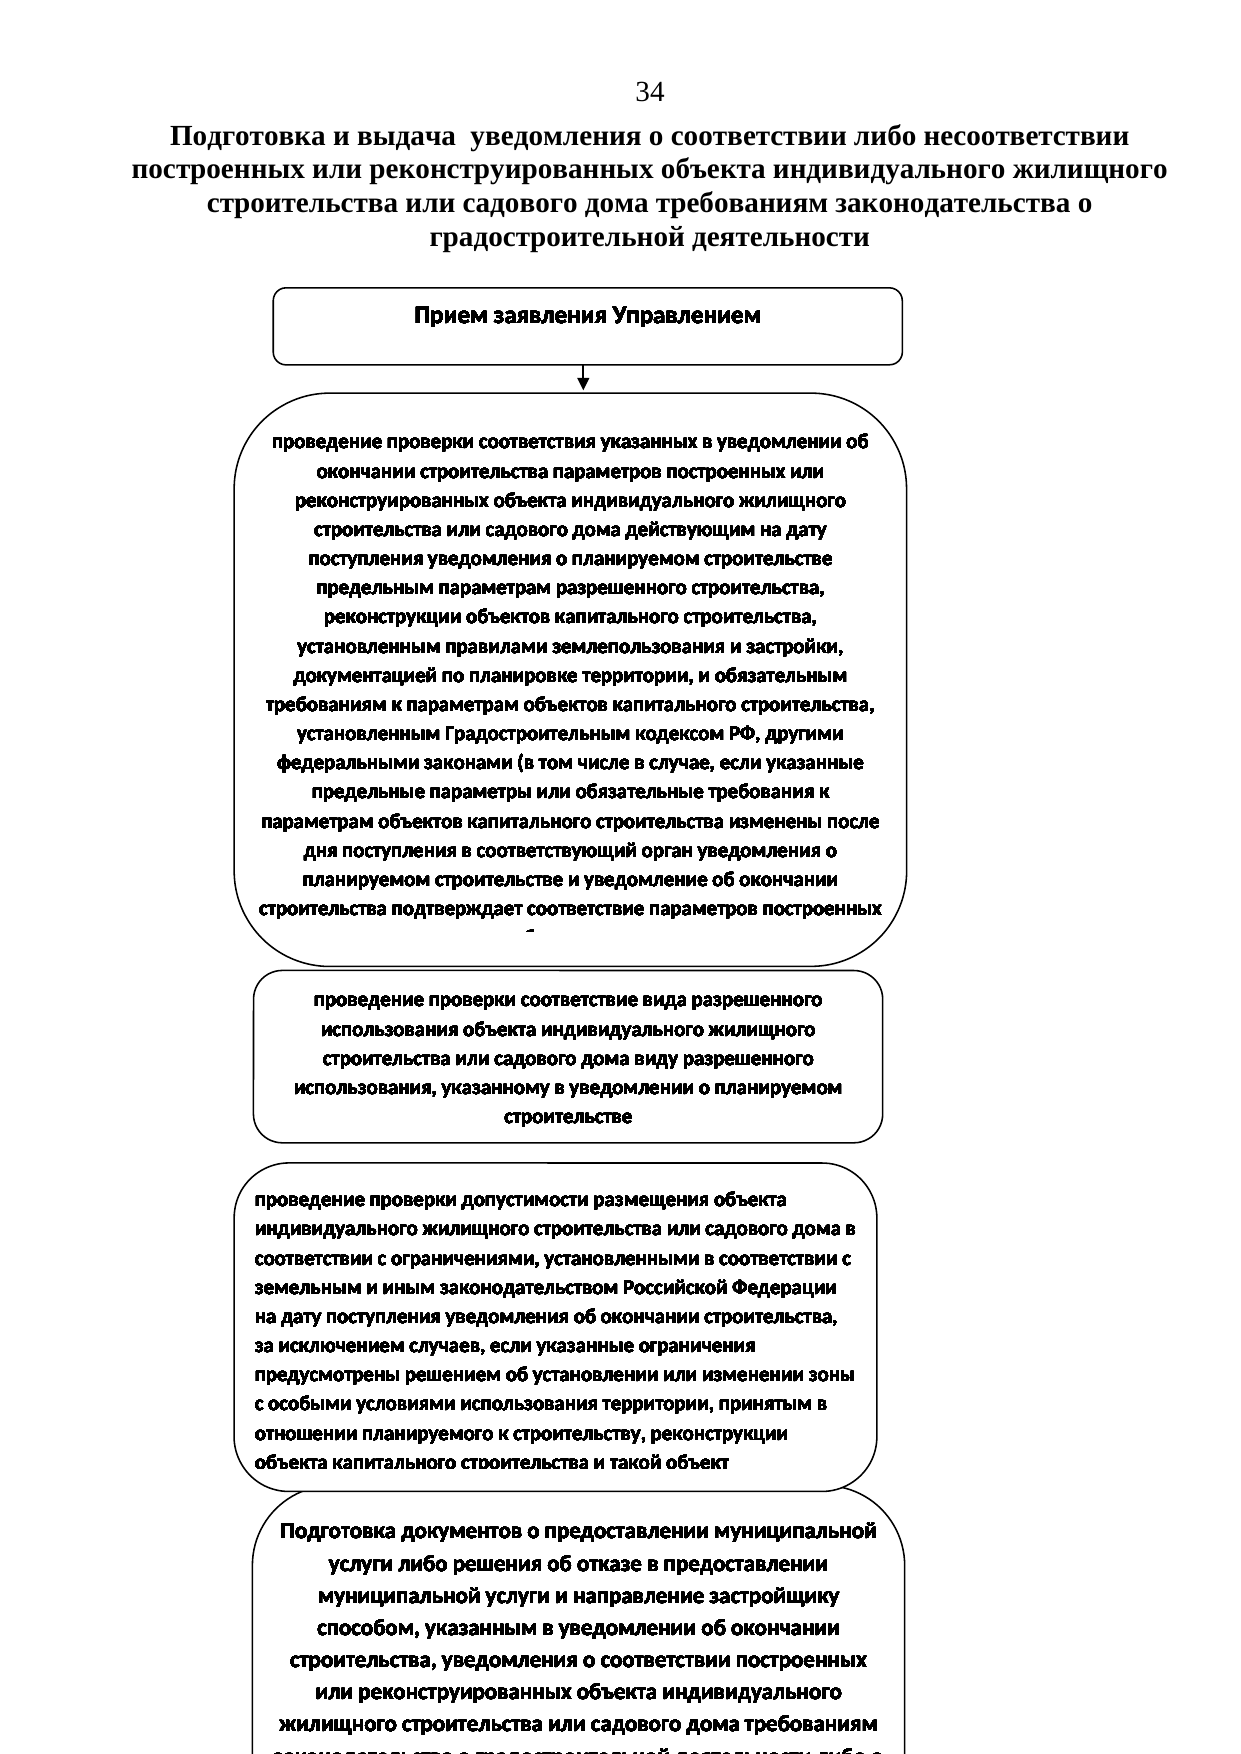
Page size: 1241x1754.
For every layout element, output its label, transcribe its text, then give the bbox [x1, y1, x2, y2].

text Подготовка и выдача уведомления о соответствии либо несоответствии построенных или реконструированных объекта индивидуального жилищного строительства или садового дома требованиям законодательства о градостроительной деятельности [118, 118, 1181, 252]
